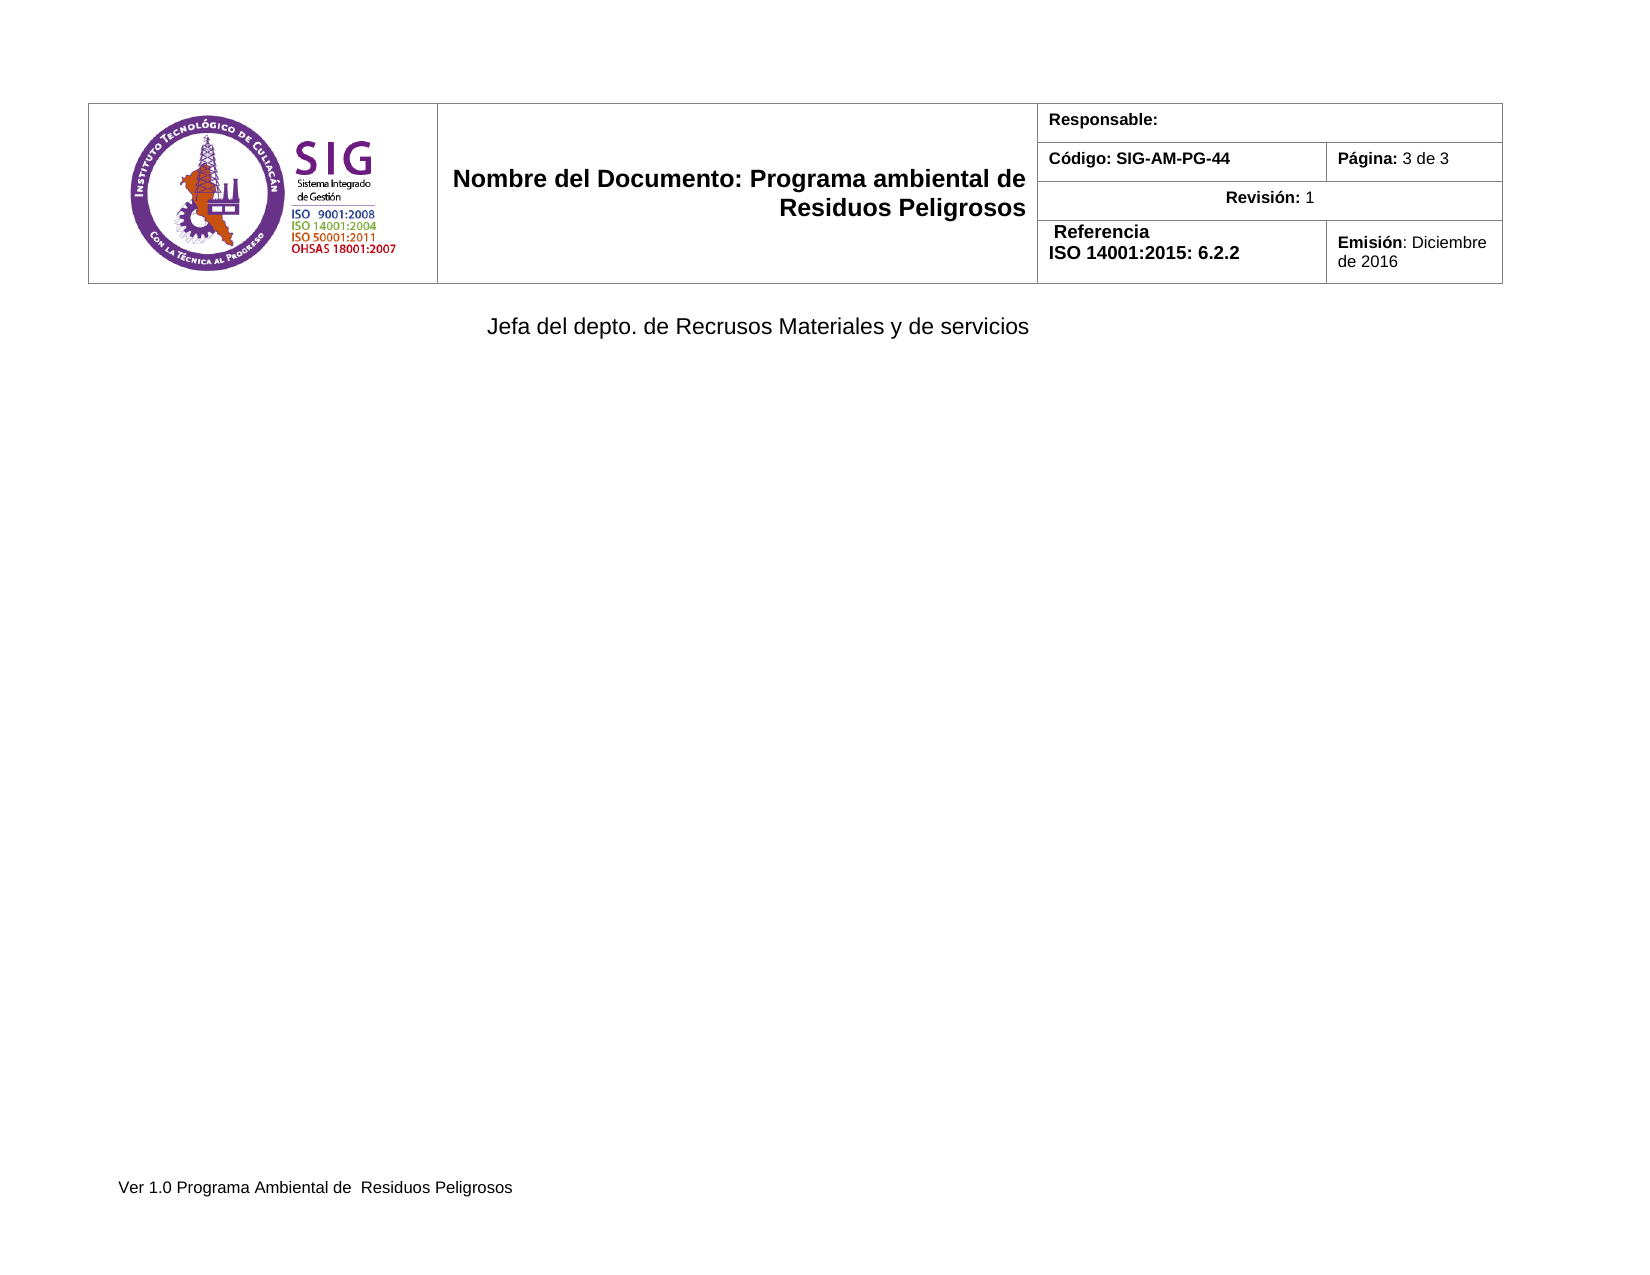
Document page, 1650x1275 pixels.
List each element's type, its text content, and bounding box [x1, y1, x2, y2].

picture [130, 115, 396, 271]
text Jefa del depto. de Recrusos Materiales y de servicios [118, 313, 1532, 339]
